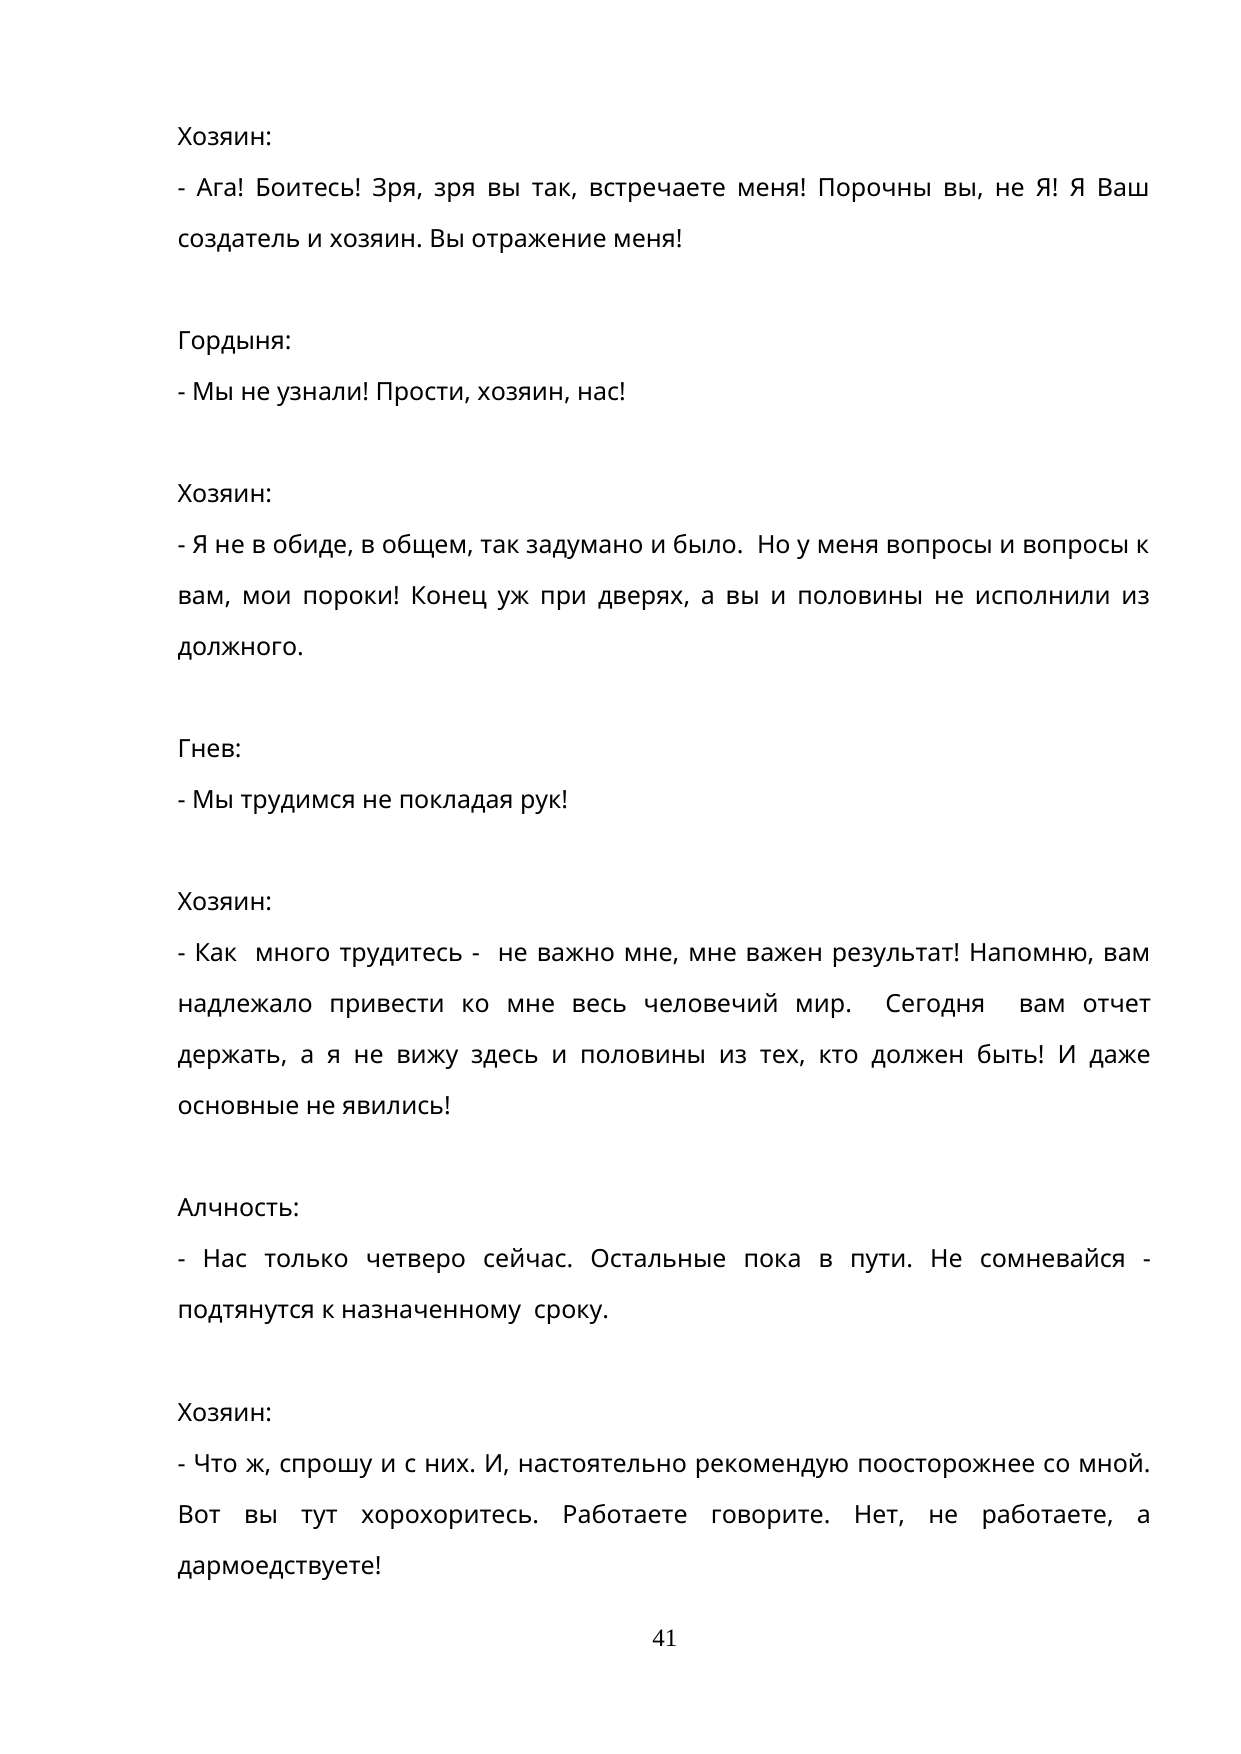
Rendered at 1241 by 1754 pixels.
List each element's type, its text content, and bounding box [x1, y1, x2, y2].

text - Как много трудитесь - не важно мне, мне важен результат! Напомню, вам надлежало привести ко мне весь человечий мир. Сегодня вам отчет держать, а я не вижу здесь и половины из тех, кто должен быть! И даже основные не явились! [177, 935, 1152, 1122]
text Хозяин: [177, 118, 1152, 152]
text Алчность: [177, 1190, 1152, 1224]
text - Мы трудимся не покладая рук! [177, 782, 1152, 816]
text Хозяин: [177, 475, 1152, 509]
text Гнев: [177, 731, 1152, 765]
text - Ага! Боитесь! Зря, зря вы так, встречаете меня! Порочны вы, не Я! Я Ваш создатель и хозяин. Вы отражение меня! [177, 169, 1152, 254]
text - Мы не узнали! Прости, хозяин, нас! [177, 373, 1152, 407]
text Хозяин: [177, 884, 1152, 918]
text Гордыня: [177, 322, 1152, 356]
text Хозяин: [177, 1394, 1152, 1428]
text - Что ж, спрошу и с них. И, настоятельно рекомендую поосторожнее со мной. Вот вы тут хорохоритесь. Работаете говорите. Нет, не работаете, а дармоедствуете! [177, 1445, 1152, 1581]
text - Я не в обиде, в общем, так задумано и было. Но у меня вопросы и вопросы к вам, мои пороки! Конец уж при дверях, а вы и половины не исполнили из должного. [177, 526, 1152, 663]
text - Нас только четверо сейчас. Остальные пока в пути. Не сомневайся - подтянутся к назначенному сроку. [177, 1241, 1152, 1326]
